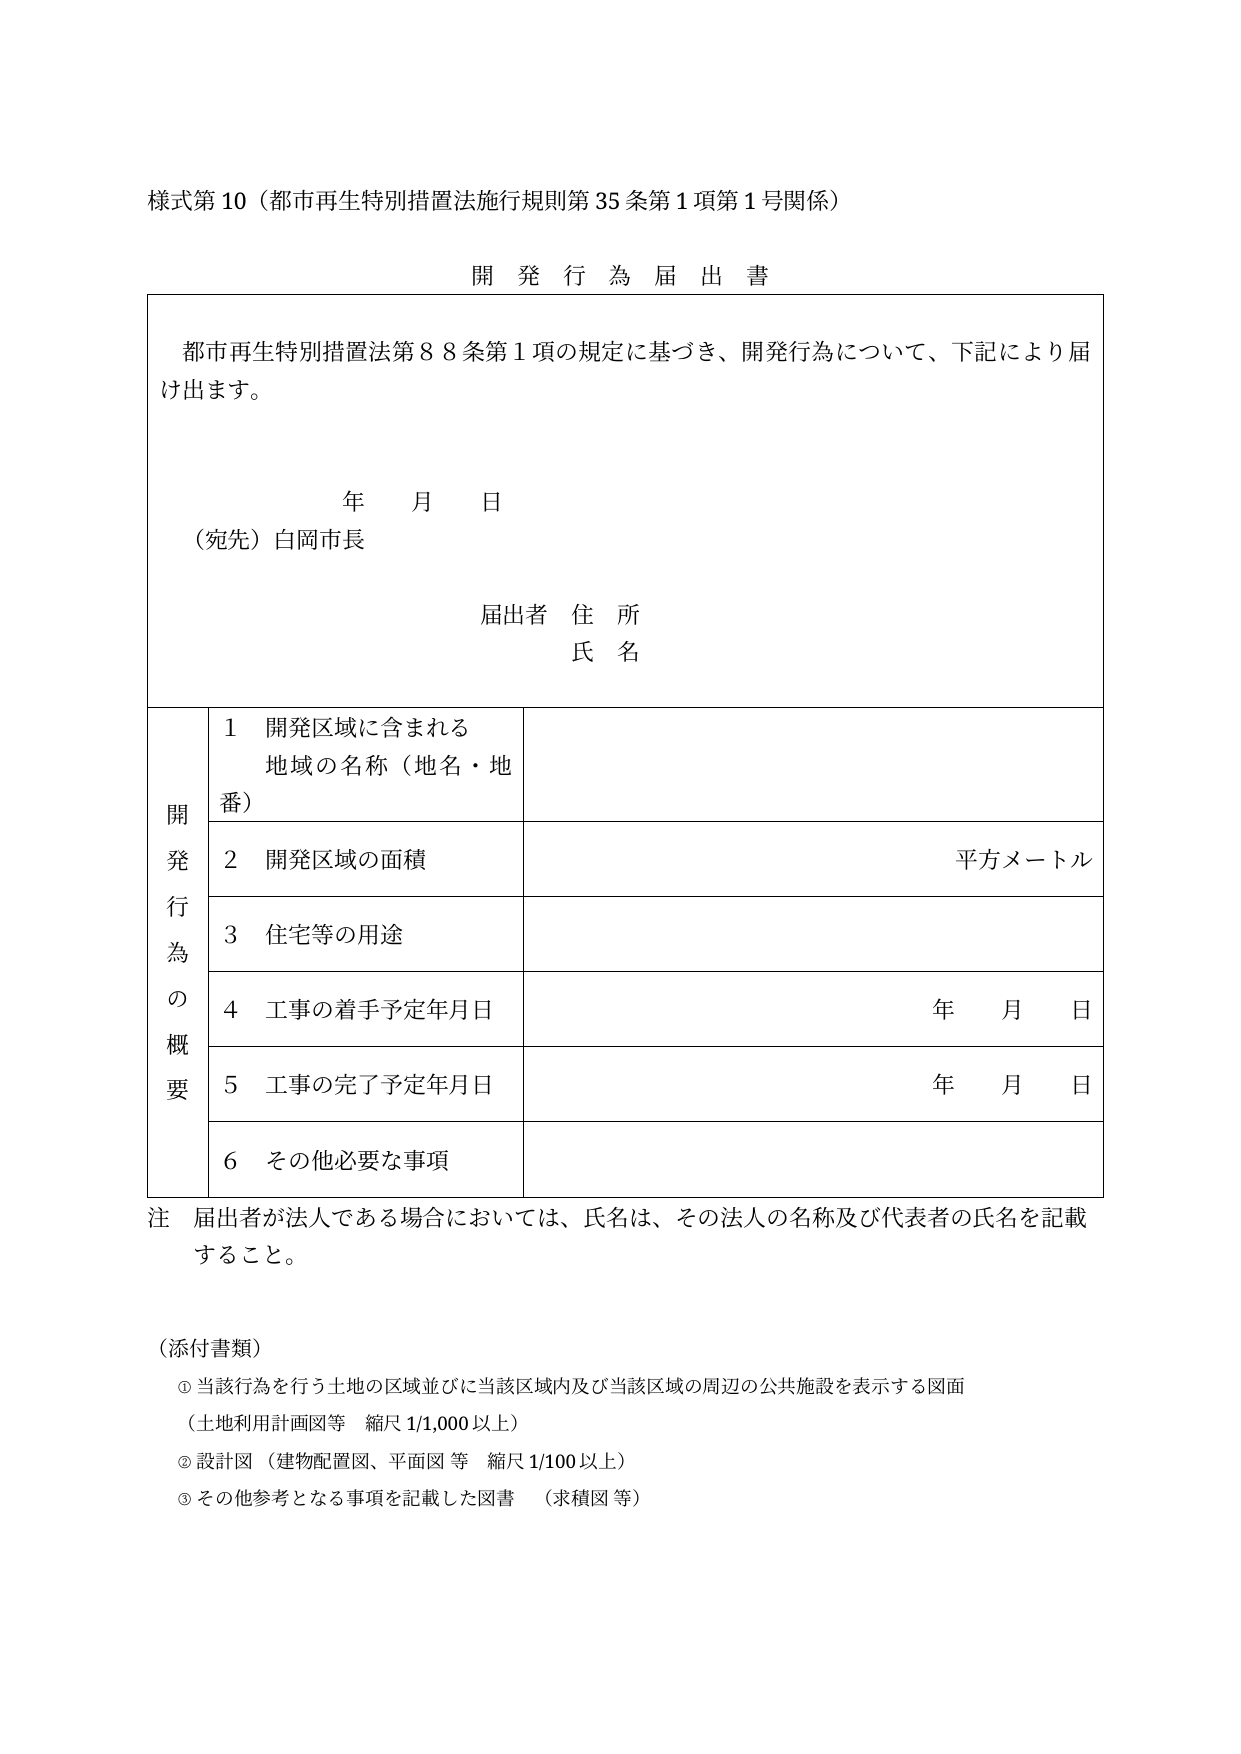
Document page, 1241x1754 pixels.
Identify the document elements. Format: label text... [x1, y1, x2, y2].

table_cell ２ 開発区域の面積 [209, 822, 523, 896]
table_cell ３ 住宅等の用途 [209, 897, 523, 971]
table_cell 開 発 行 為 の 概 要 [148, 708, 208, 1197]
table_cell ６ その他必要な事項 [209, 1122, 523, 1197]
text 開 発 行 為 届 出 書 [148, 256, 1092, 294]
text ③ その他参考となる事項を記載した図書 （求積図 等） [148, 1479, 1108, 1517]
table_cell [524, 897, 1103, 971]
table_cell ４ 工事の着手予定年月日 [209, 972, 523, 1046]
table_cell 年 月 日 [524, 972, 1103, 1046]
table_cell １ 開発区域に含まれる 地域の名称（地名・地番） [209, 708, 523, 821]
table_cell [524, 1122, 1103, 1197]
text （土地利用計画図等 縮尺1/1,000以上） [148, 1404, 1092, 1442]
text すること。 [193, 1235, 1092, 1273]
table_header 都市再生特別措置法第８８条第１項の規定に基づき、開発行為について、下記により届け出ます。 年 月 日 （宛先）白岡市長 届出者 住 所 氏 名 [148, 295, 1103, 707]
table_cell 平方メートル [524, 822, 1103, 896]
text （添付書類） [148, 1329, 1092, 1367]
table_cell 年 月 日 [524, 1047, 1103, 1121]
table_cell [524, 708, 1103, 821]
text 様式第10（都市再生特別措置法施行規則第35条第1項第1号関係） [148, 181, 1092, 219]
text 注 届出者が法人である場合においては、氏名は、その法人の名称及び代表者の氏名を記載 [148, 1198, 1092, 1235]
table_cell ５ 工事の完了予定年月日 [209, 1047, 523, 1121]
text ② 設計図 （建物配置図、平面図 等 縮尺1/100以上） [148, 1442, 1092, 1479]
text ① 当該行為を行う土地の区域並びに当該区域内及び当該区域の周辺の公共施設を表示する図面 [148, 1367, 1092, 1404]
